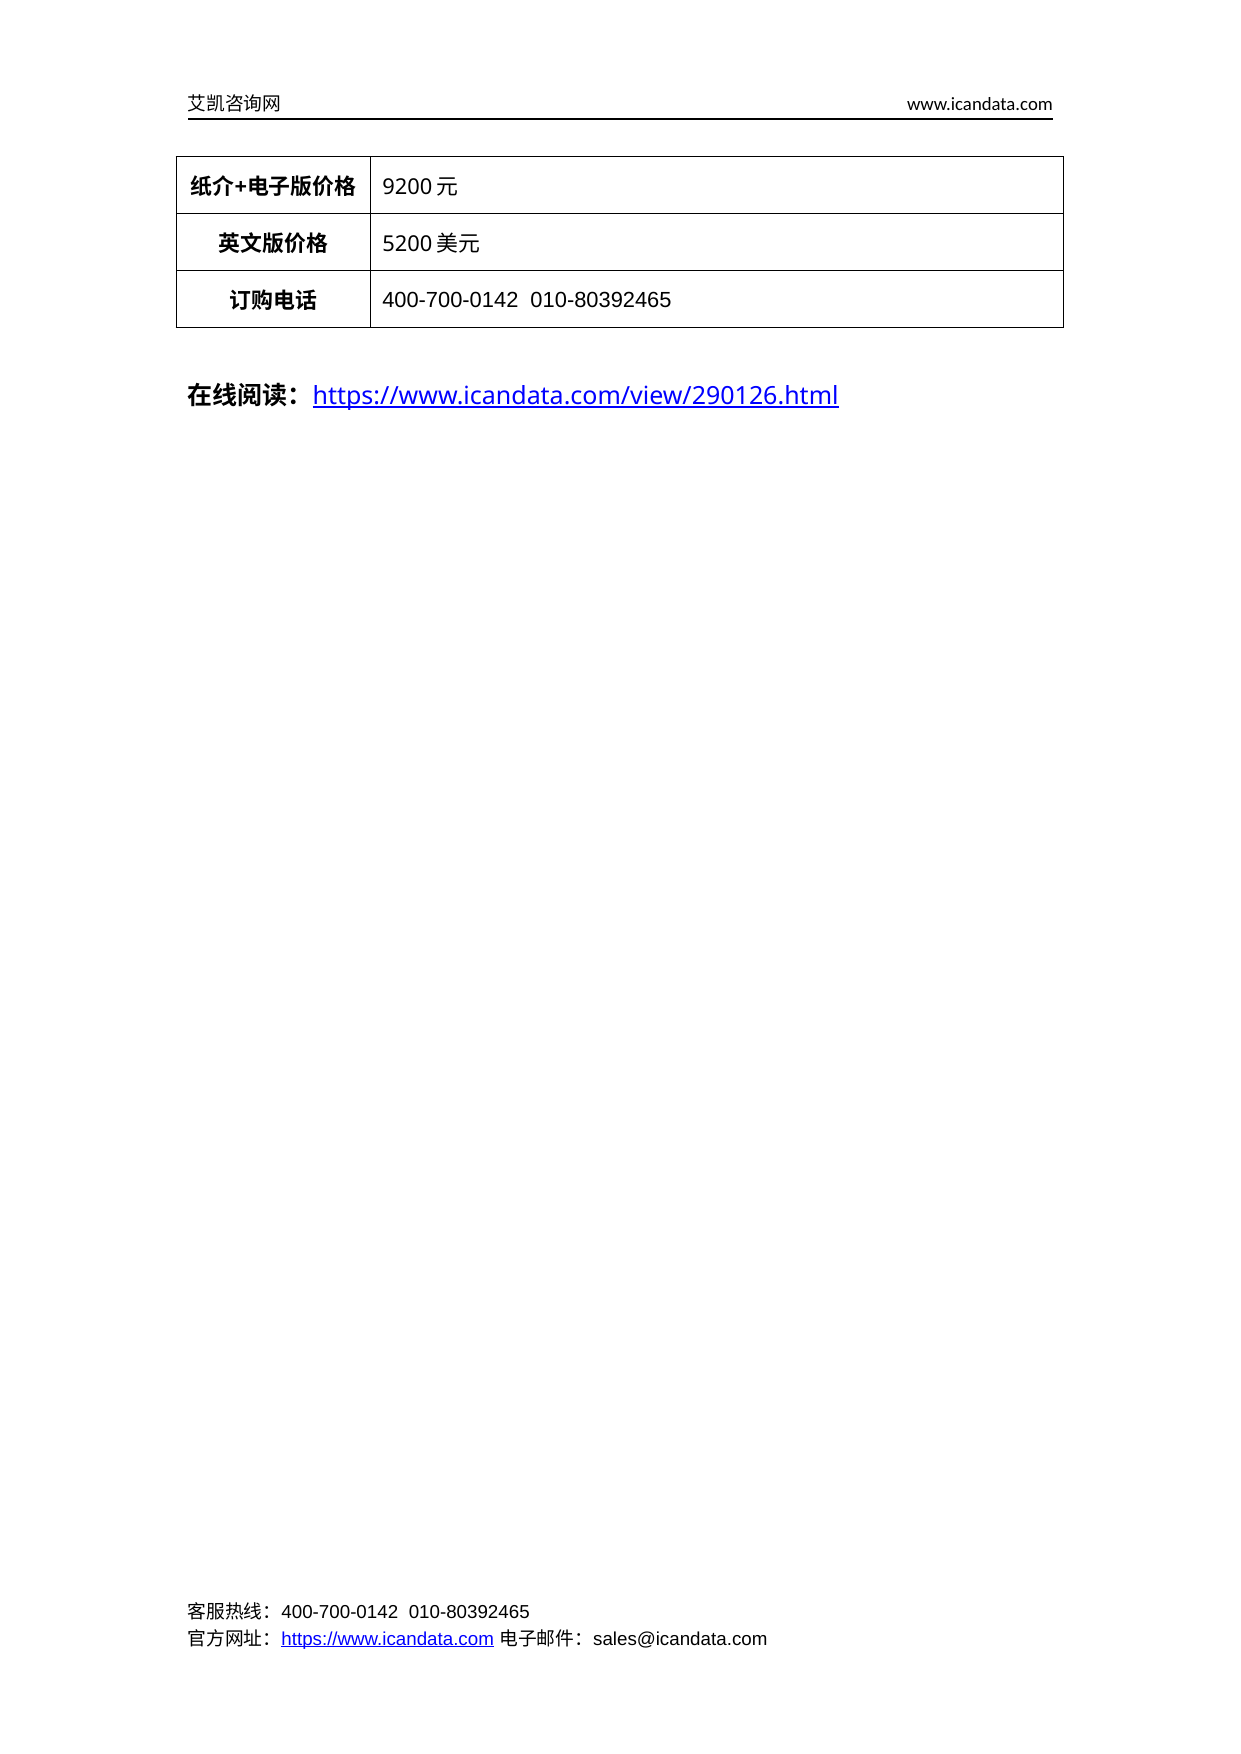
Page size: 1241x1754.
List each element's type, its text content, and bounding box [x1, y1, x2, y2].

table_cell 9200元 [371, 157, 1063, 213]
table_cell 400-700-0142 010-80392465 [371, 271, 1063, 327]
table_cell 英文版价格 [177, 214, 370, 270]
table_cell 订购电话 [177, 271, 370, 327]
table_cell 5200美元 [371, 214, 1063, 270]
text 在线阅读：https://www.icandata.com/view/290126.html [187, 361, 1053, 426]
table_cell 纸介+电子版价格 [177, 157, 370, 213]
